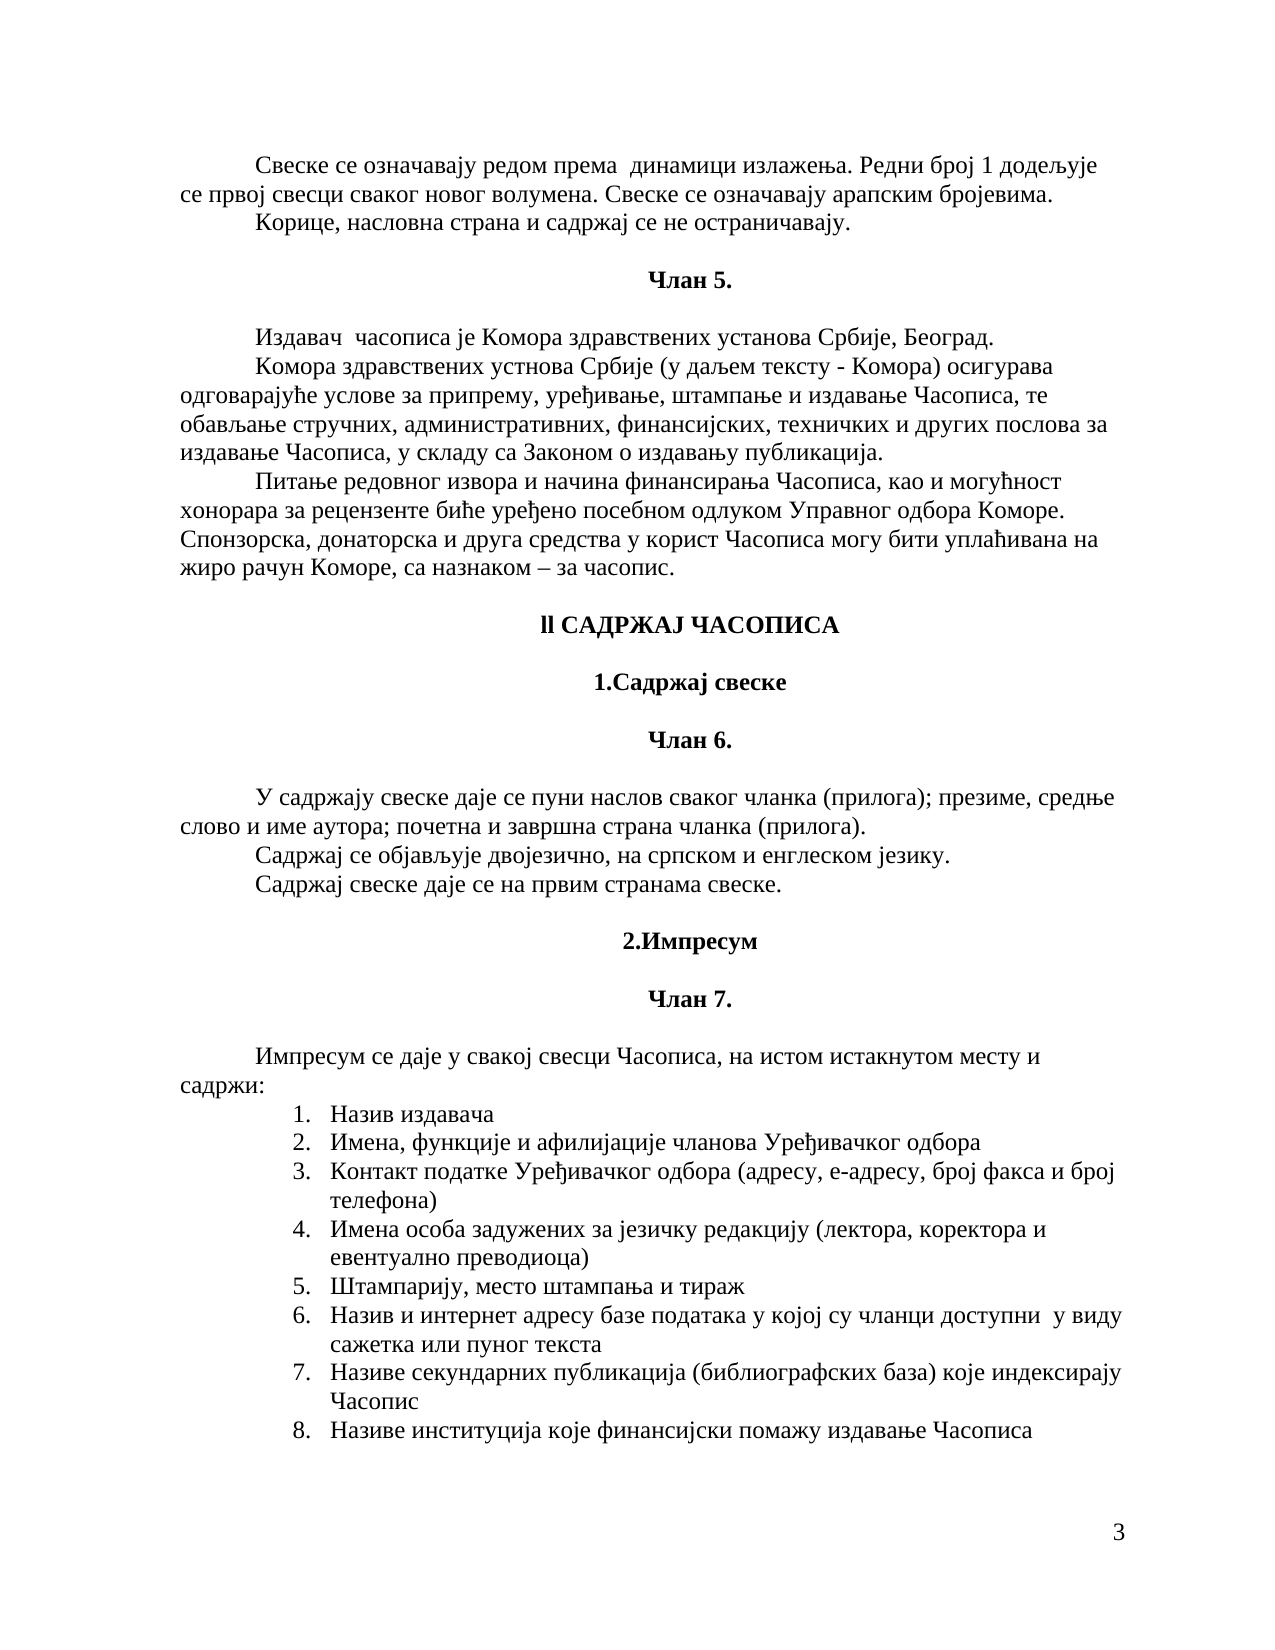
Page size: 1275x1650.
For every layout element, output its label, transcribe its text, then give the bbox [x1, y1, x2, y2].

text Свеске се означавају редом према динамици излажења. Редни број 1 додељује се првој свесци сваког новог волумена. Свеске се означавају арапским бројевима. [180, 150, 1125, 207]
list Назив и интернет адресу базе података у којој су чланци доступни у виду сажетка или пуног текста [292, 1300, 1125, 1357]
list Називе институција које финансијски помажу издавање Часописа [292, 1415, 1125, 1444]
text Члан 5. [180, 265, 1125, 294]
text Садржај се објављује двојезично, на српском и енглеском језику. [180, 840, 1125, 869]
text ll САДРЖАЈ ЧАСОПИСА [180, 610, 1125, 639]
text Члан 7. [180, 984, 1125, 1012]
list Штампарију, место штампања и тираж [292, 1271, 1125, 1300]
text У садржају свеске даје се пуни наслов сваког чланка (прилога); презиме, средње слово и име аутора; почетна и завршна страна чланка (прилога). [180, 782, 1125, 840]
text Корице, насловна страна и садржај се не остраничавају. [180, 207, 1125, 236]
list Контакт податке Уређивачког одбора (адресу, е-адресу, број факса и број телефона) [292, 1156, 1125, 1214]
text Комора здравствених устнова Србије (у даљем тексту - Комора) осигурава одговарајуће услове за припрему, уређивање, штампање и издавање Часописа, те обављање стручних, административних, финансијских, техничких и других послова за издавање Часописа, у складу са Законом о издавању публикација. [180, 351, 1125, 466]
list Називе секундарних публикација (библиографских база) које индексирају Часопис [292, 1357, 1125, 1415]
text 1.Садржај свеске [180, 667, 1125, 696]
list Имена особа задужених за језичку редакцију (лектора, коректора и евентуално преводиоца) [292, 1214, 1125, 1271]
text Издавач часописа је Комора здравствених установа Србије, Београд. [180, 322, 1125, 351]
list Назив издавача [292, 1099, 1125, 1127]
text Садржај свеске даје се на првим странама свеске. [180, 869, 1125, 897]
text Импресум се даје у свакој свесци Часописа, на истом истакнутом месту и садржи: [180, 1041, 1125, 1099]
text Члан 6. [180, 725, 1125, 754]
text 2.Импресум [180, 926, 1125, 955]
text Питање редовног извора и начина финансирања Часописа, као и могућност хонорара за рецензенте биће уређено посебном одлуком Управног одбора Коморе. Спонзорска, донаторска и друга средства у корист Часописа могу бити уплаћивана на жиро рачун Коморе, са назнаком – за часопис. [180, 466, 1125, 581]
list Имена, функције и афилијације чланова Уређивачког одбора [292, 1127, 1125, 1156]
